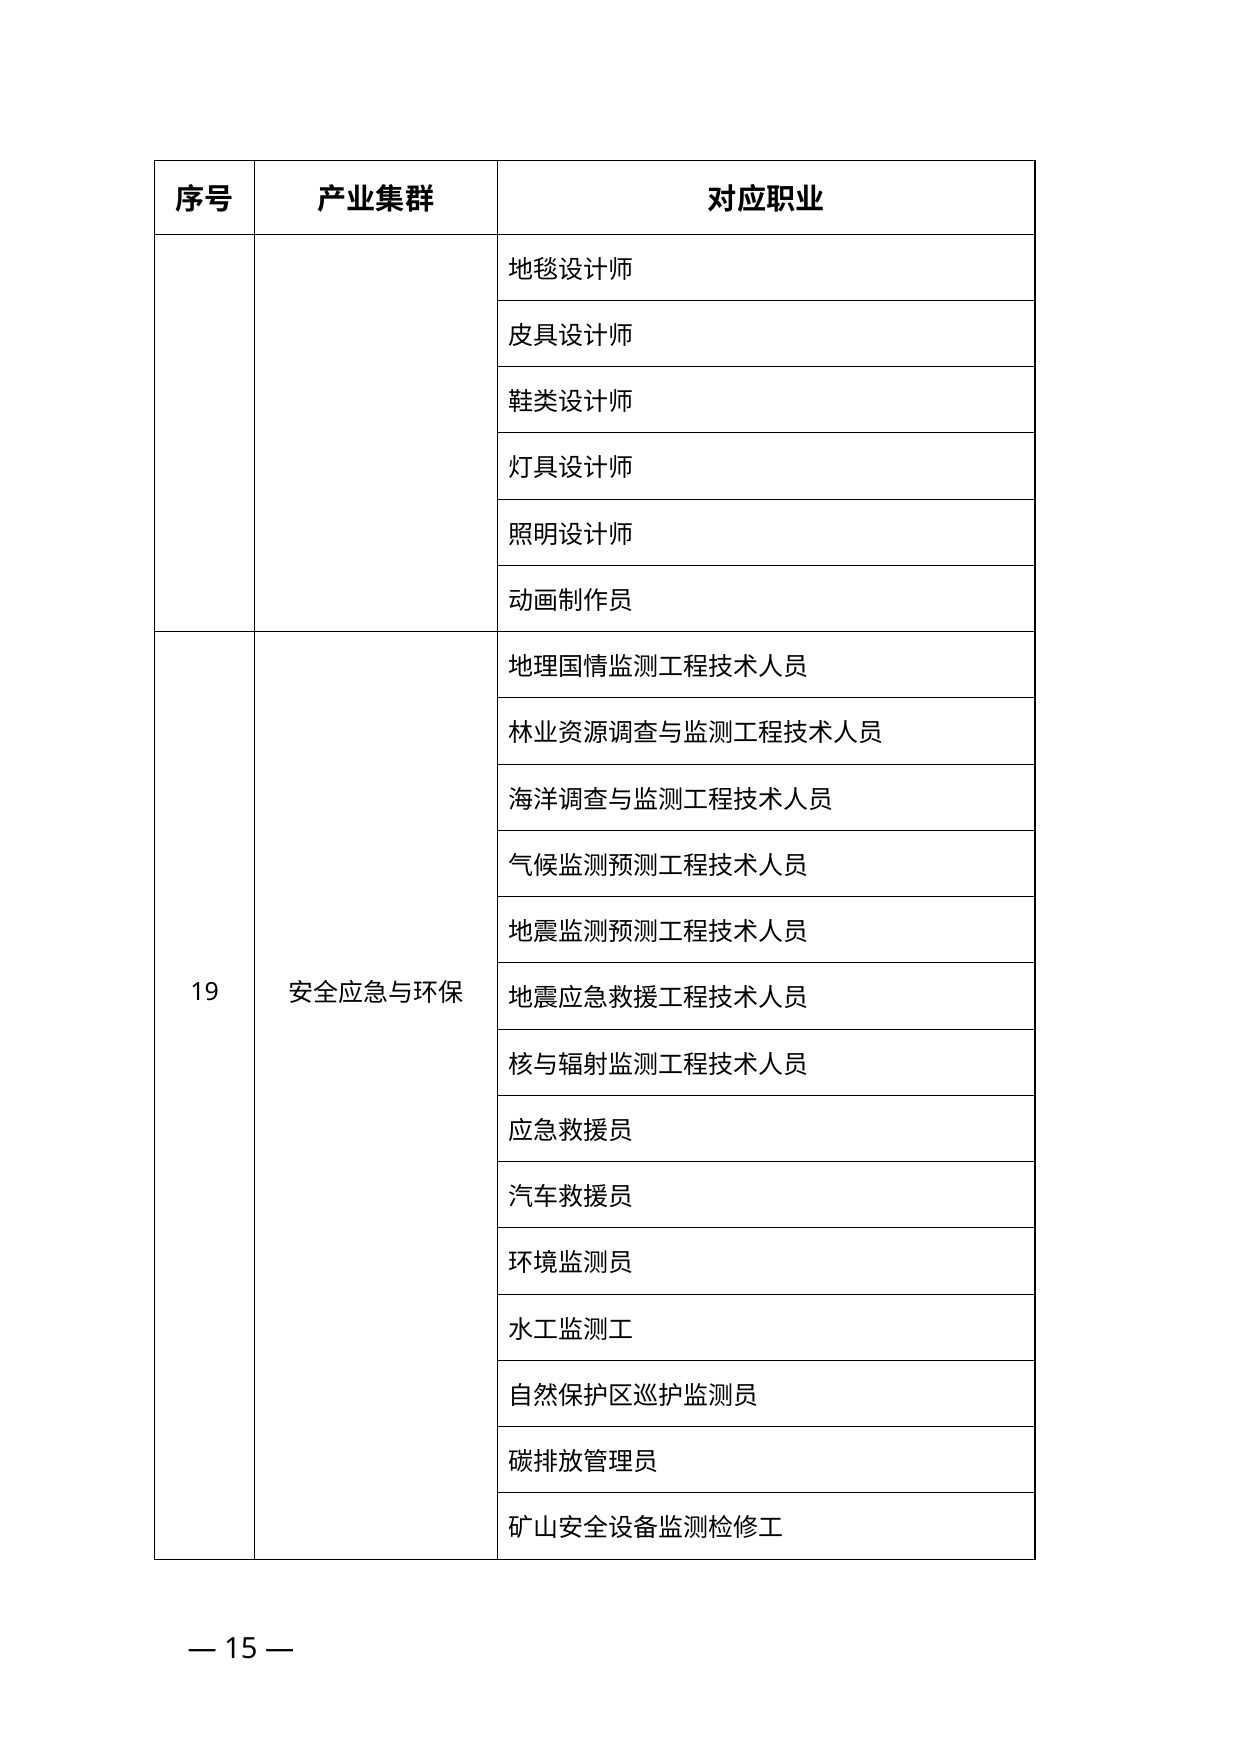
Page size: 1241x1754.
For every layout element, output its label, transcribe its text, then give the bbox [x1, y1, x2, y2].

table_cell 环境监测员 [498, 1228, 1034, 1293]
table_cell 自然保护区巡护监测员 [498, 1361, 1034, 1426]
table_header 产业集群 [255, 161, 497, 233]
table_header 序号 [155, 161, 254, 233]
table_cell 矿山安全设备监测检修工 [498, 1493, 1034, 1558]
table_cell 应急救援员 [498, 1096, 1034, 1161]
table_cell 碳排放管理员 [498, 1427, 1034, 1492]
table_cell 鞋类设计师 [498, 367, 1034, 432]
table_cell 灯具设计师 [498, 433, 1034, 498]
table_cell 地震监测预测工程技术人员 [498, 897, 1034, 962]
table_cell 皮具设计师 [498, 301, 1034, 366]
table_cell 核与辐射监测工程技术人员 [498, 1030, 1034, 1095]
table_cell 动画制作员 [498, 566, 1034, 631]
table_cell 气候监测预测工程技术人员 [498, 831, 1034, 896]
table_cell 照明设计师 [498, 500, 1034, 565]
table_cell 地毯设计师 [498, 235, 1034, 300]
table_cell 地震应急救援工程技术人员 [498, 963, 1034, 1028]
table_header 对应职业 [498, 161, 1034, 233]
table_cell 水工监测工 [498, 1295, 1034, 1360]
table_cell 安全应急与环保 [255, 632, 497, 1558]
table_cell 地理国情监测工程技术人员 [498, 632, 1034, 697]
table_cell 19 [155, 632, 254, 1558]
table_cell 汽车救援员 [498, 1162, 1034, 1227]
table_cell 林业资源调查与监测工程技术人员 [498, 698, 1034, 763]
table_cell 海洋调查与监测工程技术人员 [498, 765, 1034, 830]
